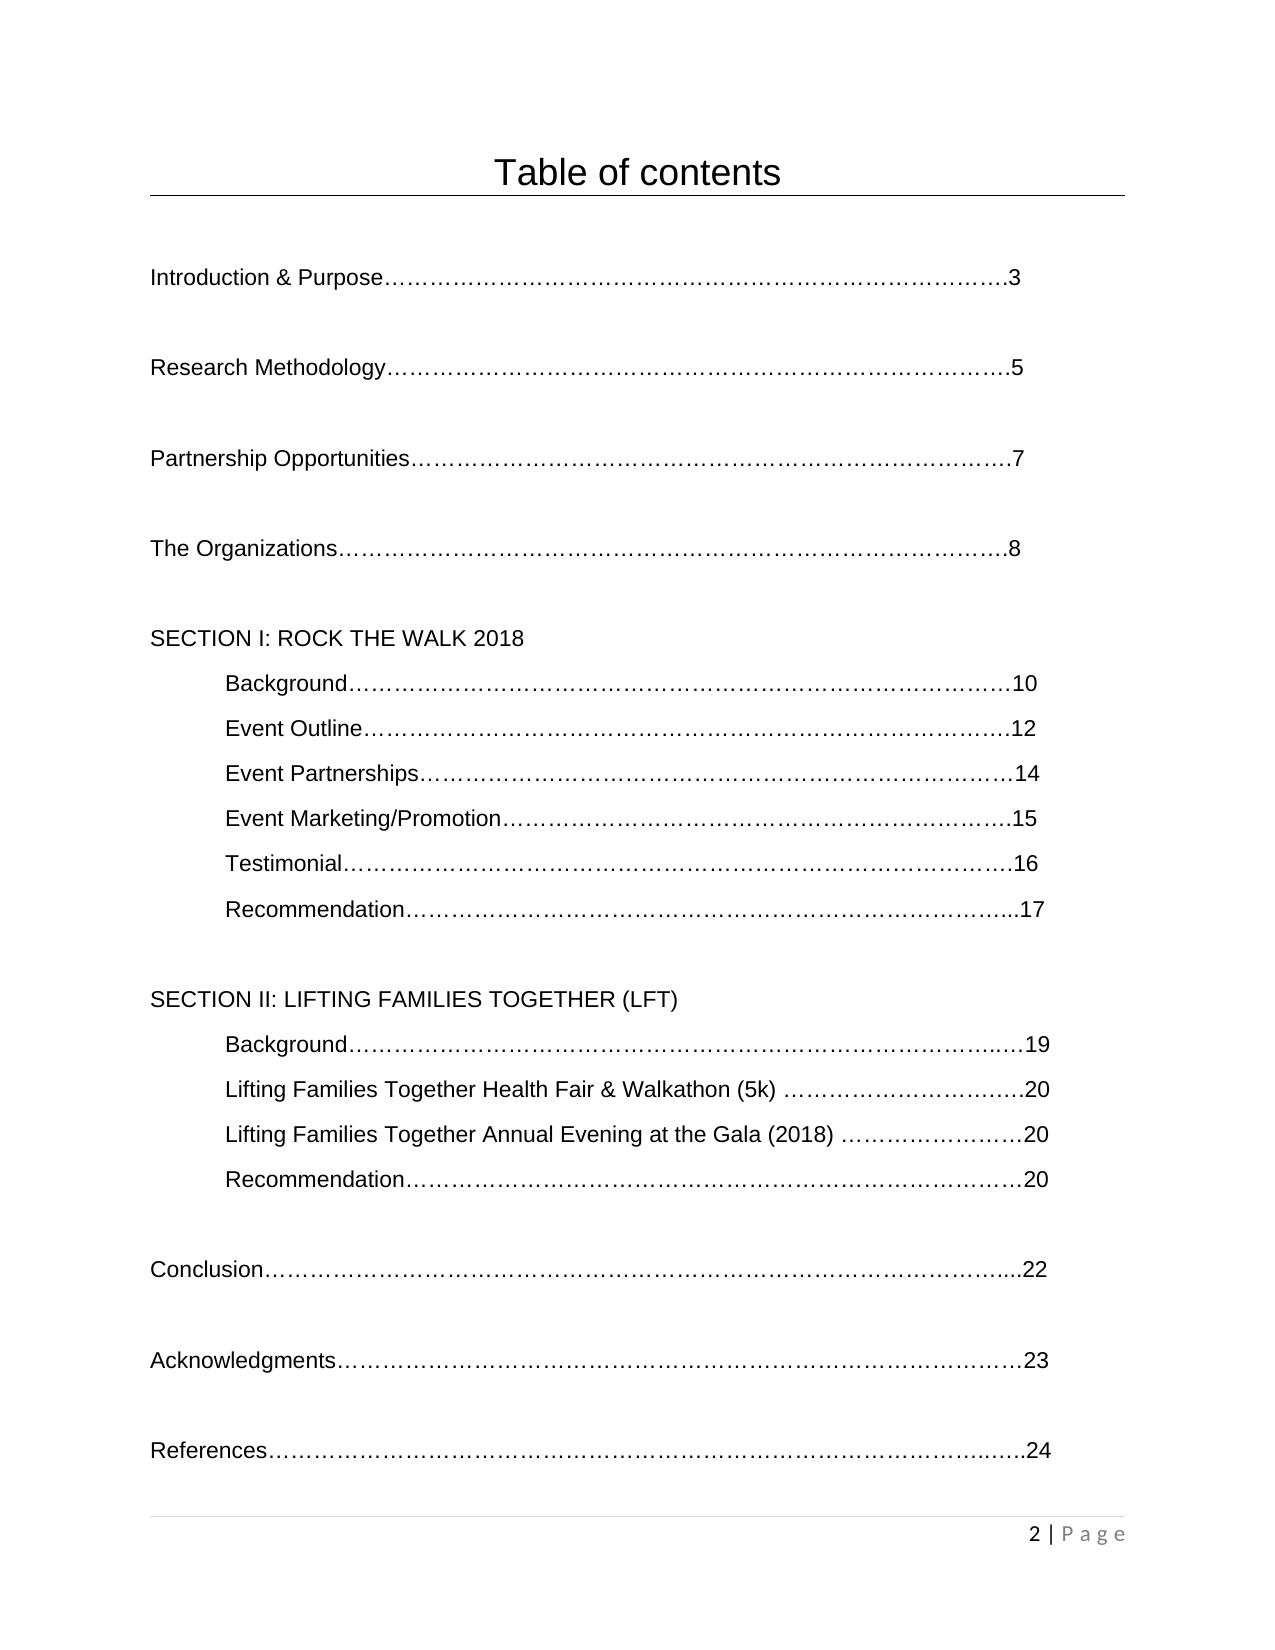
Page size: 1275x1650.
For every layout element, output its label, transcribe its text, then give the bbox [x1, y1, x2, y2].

text Background……………………………………………………………………………10 [150, 670, 1125, 696]
text Event Marketing/Promotion………………………………………………………….15 [150, 805, 1125, 832]
text Background…………………………………………………………………………..…19 [150, 1031, 1125, 1057]
text Event Outline………………………………………………………………………….12 [150, 715, 1125, 741]
text Research Methodology……………………………………………………………………….5 [150, 354, 1125, 381]
text Testimonial…………………………………………………………………………….16 [150, 850, 1125, 877]
text Lifting Families Together Health Fair & Walkathon (5k) ……………………….….20 [150, 1076, 1125, 1102]
text Introduction & Purpose……………………………………………………………………….3 [150, 264, 1125, 290]
text Partnership Opportunities…………………………………………………………………….7 [150, 444, 1125, 471]
text Recommendation………………………………………………………………………20 [150, 1166, 1125, 1192]
text Event Partnerships……………………………………………………………………14 [150, 760, 1125, 787]
text SECTION I: ROCK THE WALK 2018 [150, 625, 1125, 651]
text The Organizations…………………………………………………………………………….8 [150, 535, 1125, 561]
text Recommendation……………………………………………………………………...17 [150, 896, 1125, 922]
text Lifting Families Together Annual Evening at the Gala (2018) ……………………20 [150, 1121, 1125, 1147]
text Conclusion……………………………………………………………………………………....22 [150, 1256, 1125, 1283]
text SECTION II: LIFTING FAMILIES TOGETHER (LFT) [150, 986, 1125, 1012]
text Table of contents [150, 150, 1125, 195]
text References…………………………………………………………………………………..…..24 [150, 1437, 1125, 1463]
text Acknowledgments………………………………………………………………………………23 [150, 1347, 1125, 1373]
